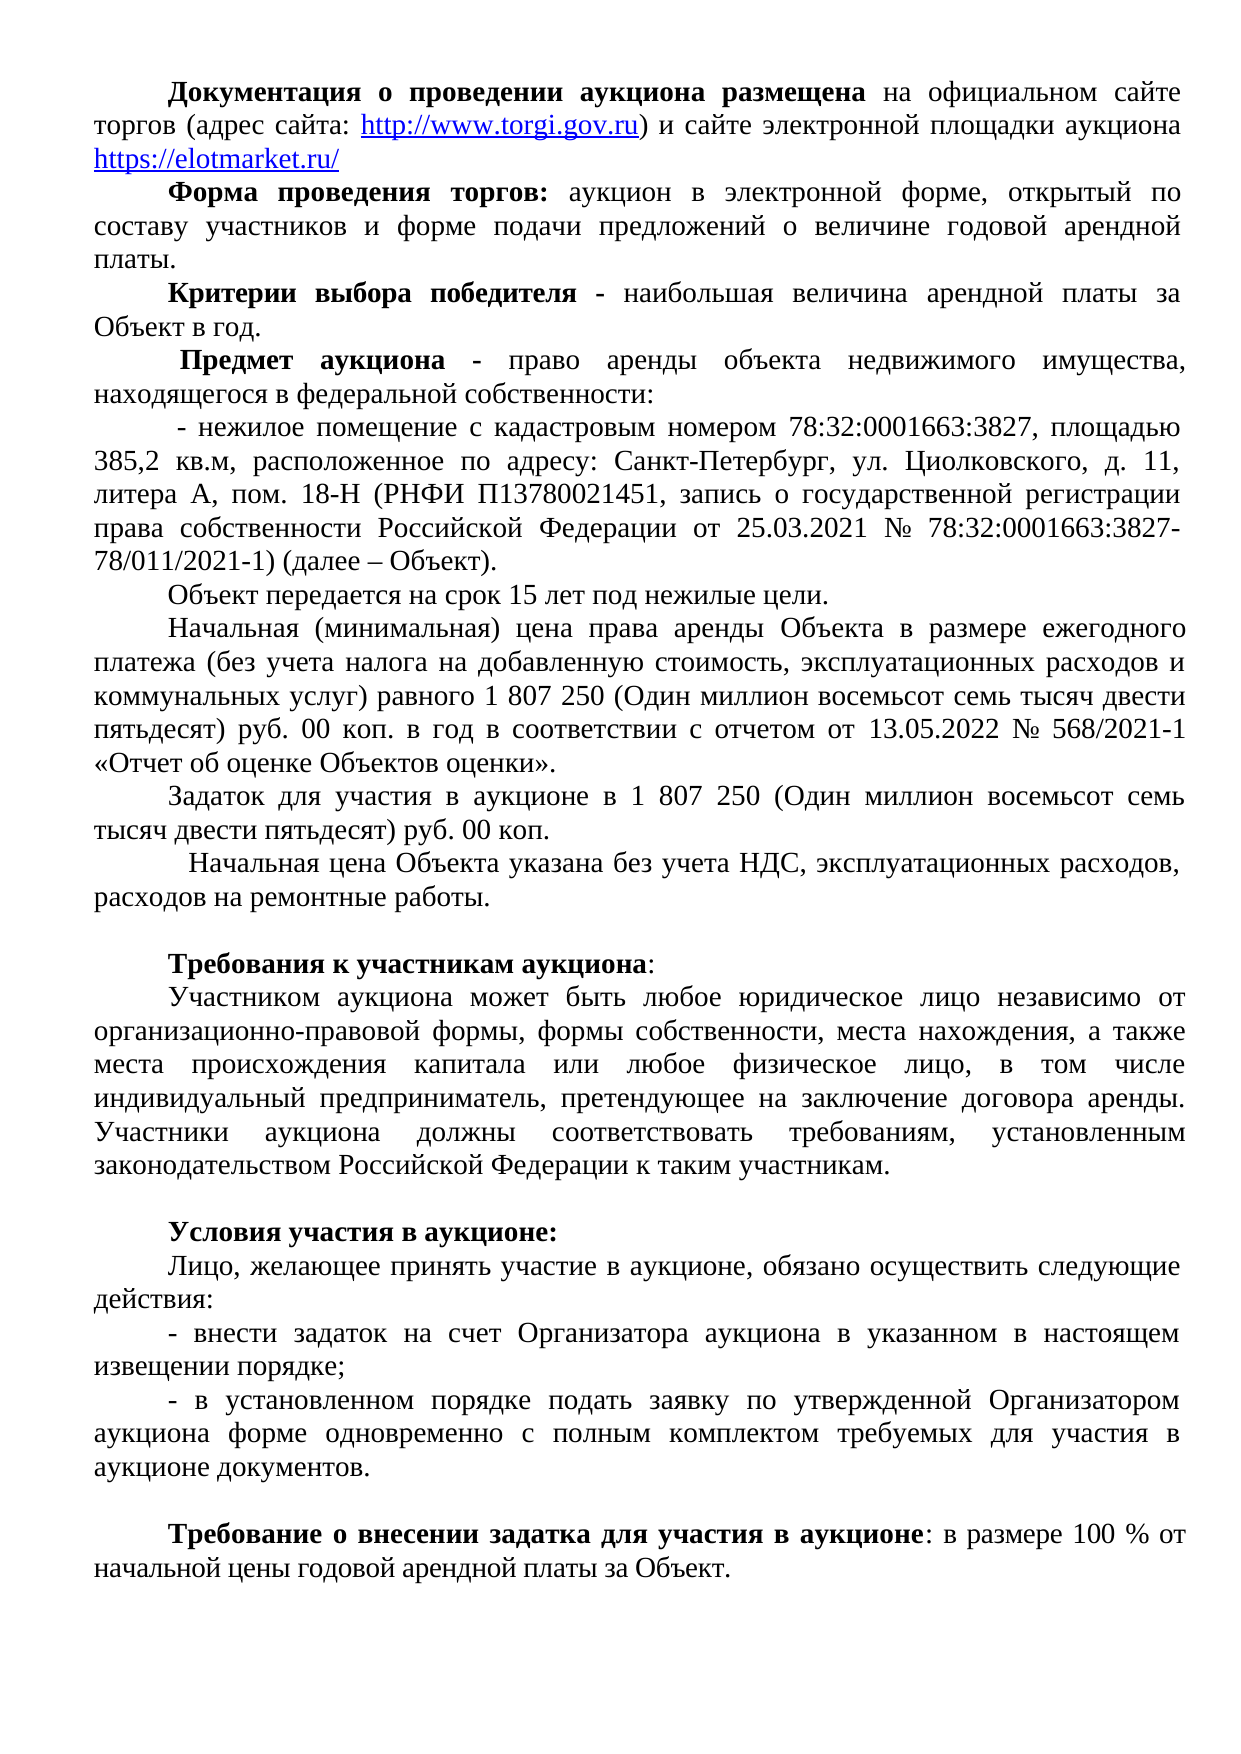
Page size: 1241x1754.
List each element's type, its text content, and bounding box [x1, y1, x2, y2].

text - внести задаток на счет Организатора аукциона в указанном в настоящем извещении порядке; [94, 1315, 1181, 1382]
text Начальная (минимальная) цена права аренды Объекта в размере ежегодного платежа (без учета налога на добавленную стоимость, эксплуатационных расходов и коммунальных услуг) равного 1 807 250 (Один миллион восемьсот семь тысяч двести пятьдесят) руб. 00 коп. в год в соответствии с отчетом от 13.05.2022 № 568/2021-1 «Отчет об оценке Объектов оценки». [94, 611, 1186, 778]
text Форма проведения торгов: аукцион в электронной форме, открытый по составу участников и форме подачи предложений о величине годовой арендной платы. [94, 174, 1181, 275]
text Предмет аукциона - право аренды объекта недвижимого имущества, находящегося в федеральной собственности: [94, 342, 1186, 409]
text Требования к участникам аукциона: [94, 946, 1181, 979]
text Задаток для участия в аукционе в 1 807 250 (Один миллион восемьсот семь тысяч двести пятьдесят) руб. 00 коп. [94, 778, 1186, 845]
text Участником аукциона может быть любое юридическое лицо независимо от организационно-правовой формы, формы собственности, места нахождения, а также места происхождения капитала или любое физическое лицо, в том числе индивидуальный предприниматель, претендующее на заключение договора аренды. Участники аукциона должны соответствовать требованиям, установленным законодательством Российской Федерации к таким участникам. [94, 979, 1186, 1181]
text Критерии выбора победителя - наибольшая величина арендной платы за Объект в год. [94, 275, 1181, 342]
text Условия участия в аукционе: [94, 1214, 1186, 1248]
text Начальная цена Объекта указана без учета НДС, эксплуатационных расходов, расходов на ремонтные работы. [94, 845, 1181, 912]
text - нежилое помещение с кадастровым номером 78:32:0001663:3827, площадью 385,2 кв.м, расположенное по адресу: Санкт-Петербург, ул. Циолковского, д. 11, литера А, пом. 18-Н (РНФИ П13780021451, запись о государственной регистрации права собственности Российской Федерации от 25.03.2021 № 78:32:0001663:3827- 78/011/2021-1) (далее – Объект). [94, 409, 1181, 577]
text Требование о внесении задатка для участия в аукционе: в размере 100 % от начальной цены годовой арендной платы за Объект. [94, 1516, 1186, 1583]
text Объект передается на срок 15 лет под нежилые цели. [94, 577, 1181, 611]
text - в установленном порядке подать заявку по утвержденной Организатором аукциона форме одновременно с полным комплектом требуемых для участия в аукционе документов. [94, 1382, 1181, 1483]
text Лицо, желающее принять участие в аукционе, обязано осуществить следующие действия: [94, 1248, 1181, 1315]
text Документация о проведении аукциона размещена на официальном сайте торгов (адрес сайта: http://www.torgi.gov.ru) и сайте электронной площадки аукциона https://elotmarket.ru/ [94, 74, 1181, 174]
